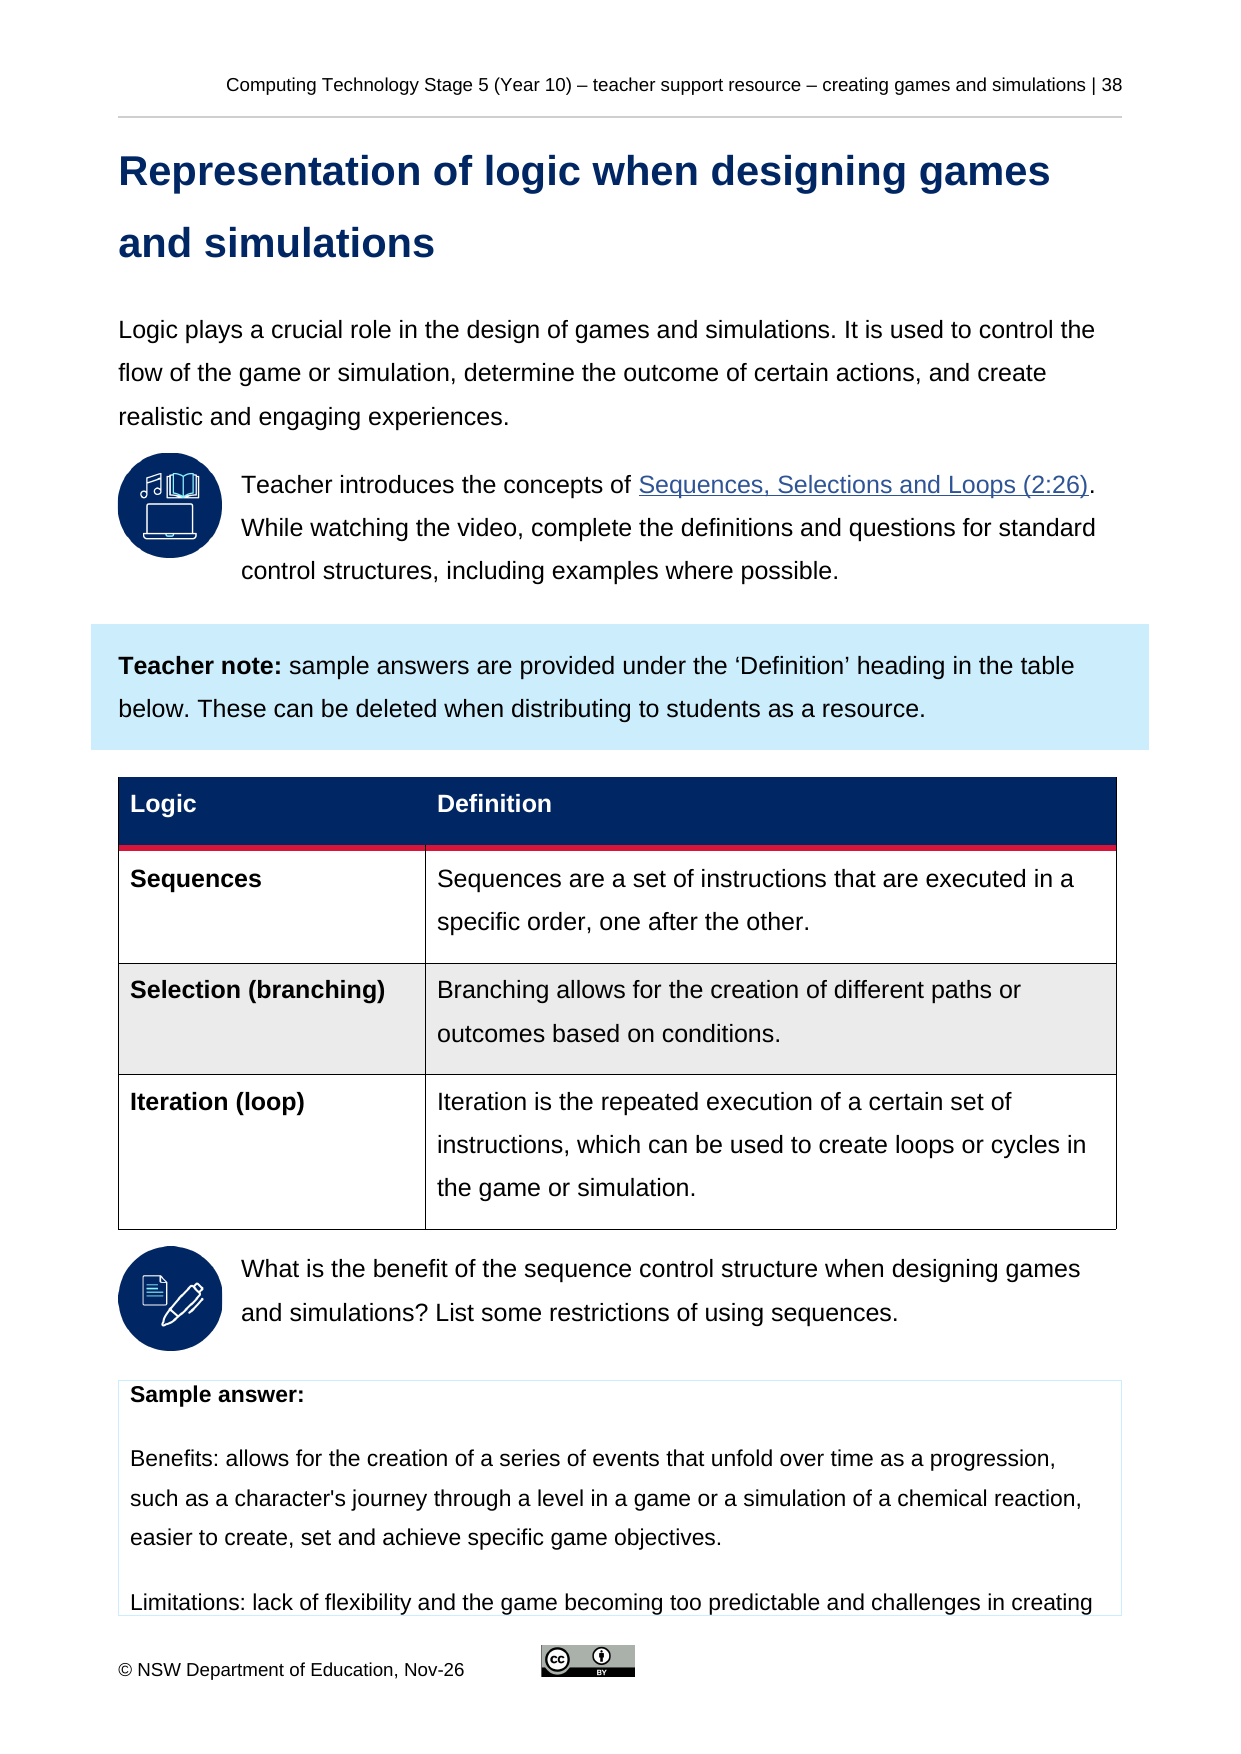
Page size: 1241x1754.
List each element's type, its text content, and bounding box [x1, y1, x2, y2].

text What is the benefit of the sequence control structure when designing games and simulations? List some restrictions of using sequences. [223, 1254, 1122, 1326]
text Teacher note: sample answers are provided under the ‘Definition’ heading in the table below. These can be deleted when distributing to students as a resource. [97, 630, 1143, 744]
text Logic plays a crucial role in the design of games and simulations. It is used to control the flow of the game or simulation, determine the outcome of certain actions, and create realistic and engaging experiences. [118, 315, 1122, 430]
table_cell Sequences [119, 851, 425, 962]
table_header Logic [119, 777, 426, 845]
table_cell Branching allows for the creation of different paths or outcomes based on conditions. [426, 964, 1116, 1074]
table_cell Iteration (loop) [119, 1075, 425, 1229]
table_cell Sequences are a set of instructions that are executed in a specific order, one after the other. [426, 851, 1116, 962]
table_cell Selection (branching) [119, 964, 425, 1074]
subtitle Representation of logic when designing games and simulations [118, 147, 1122, 266]
picture [118, 1246, 223, 1351]
picture [541, 1645, 635, 1677]
picture [117, 453, 222, 558]
text Teacher introduces the concepts of Sequences, Selections and Loops (2:26). While watching the video, complete the definitions and questions for standard control structures, including examples where possible. [118, 470, 1122, 585]
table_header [119, 1381, 1121, 1615]
table_header Definition [426, 777, 1116, 845]
table_cell Iteration is the repeated execution of a certain set of instructions, which can be used to create loops or cycles in the game or simulation. [426, 1075, 1116, 1229]
